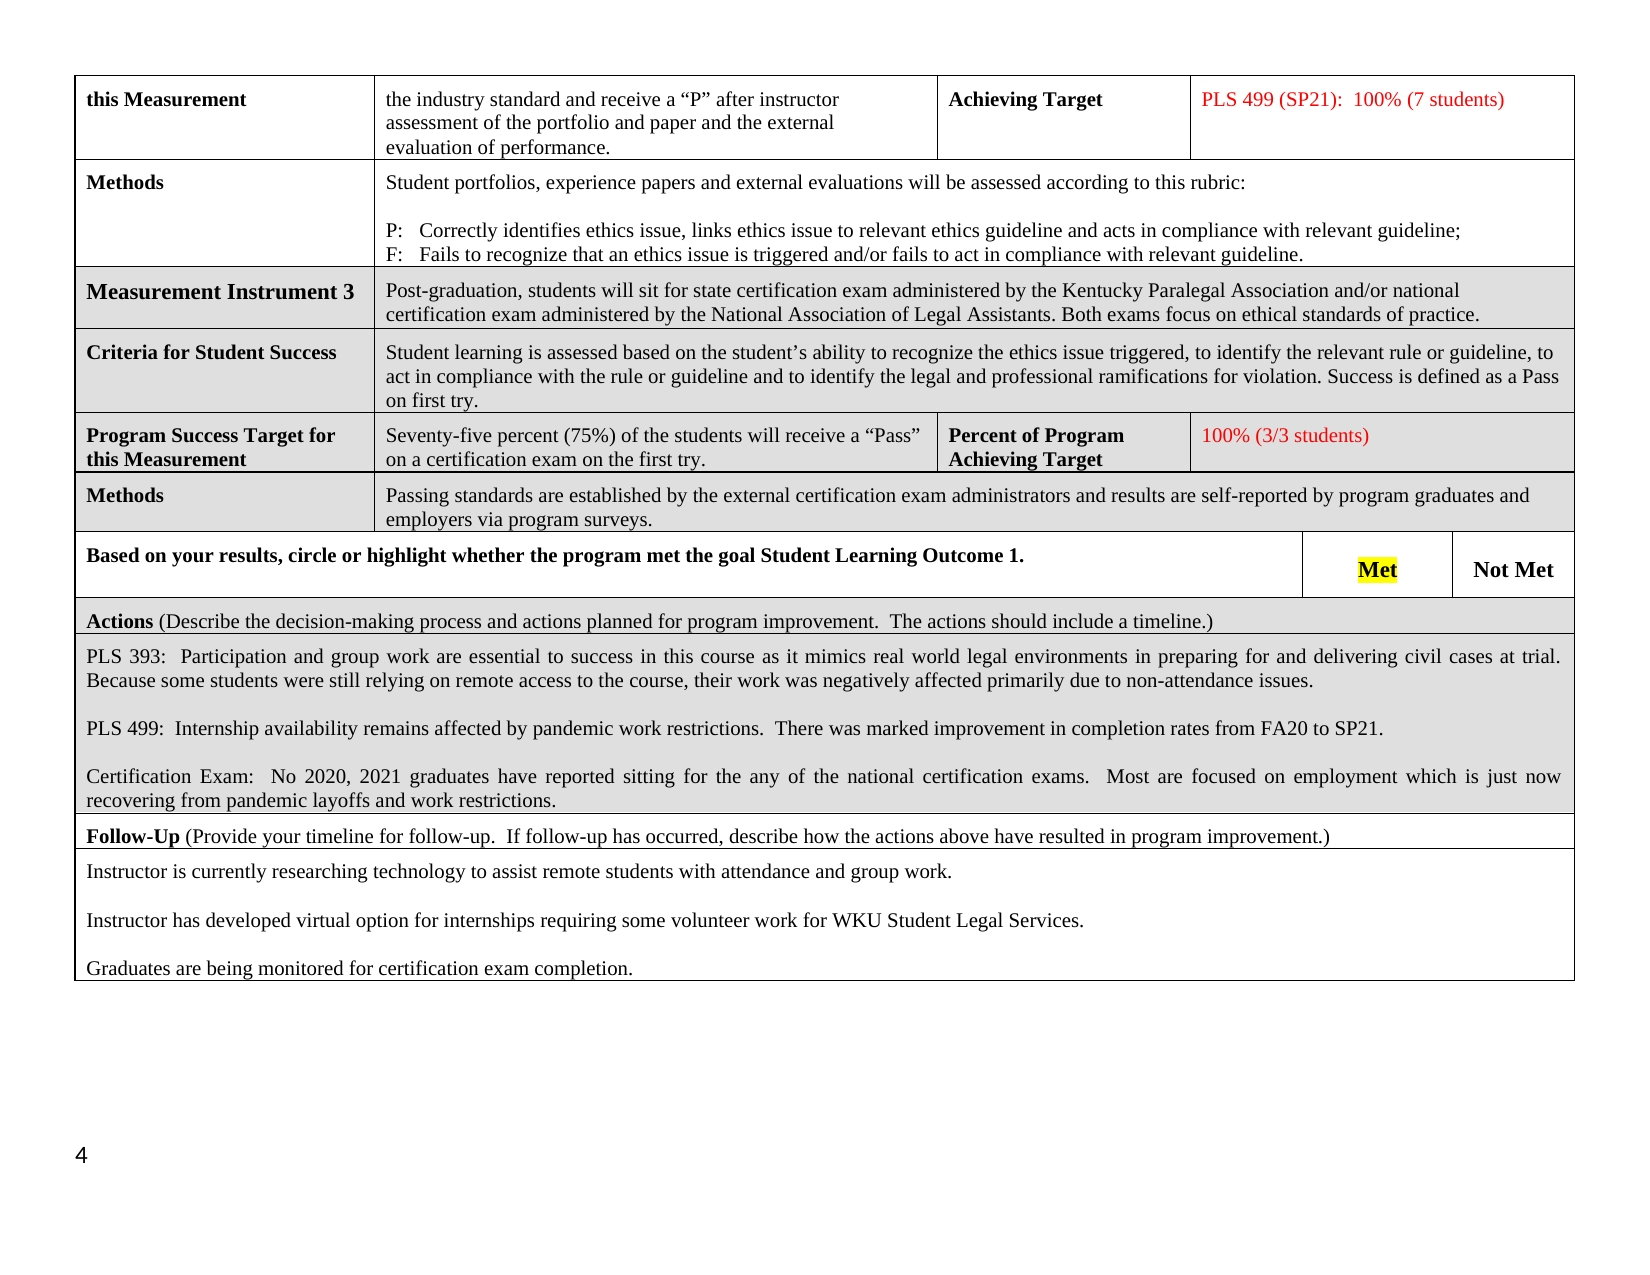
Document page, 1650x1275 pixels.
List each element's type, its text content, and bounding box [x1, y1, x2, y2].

table_cell Not Met [1453, 532, 1574, 597]
table_cell Program Success Target for this Measurement [76, 413, 374, 471]
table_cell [76, 76, 374, 159]
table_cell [375, 76, 937, 159]
table_cell Based on your results, circle or highlight whether the program met the goal Student Learning Outcome 1. [76, 532, 1302, 597]
table_cell Methods [76, 473, 374, 531]
table_cell Percent of Program Achieving Target [938, 413, 1190, 471]
table_cell Instructor is currently researching technology to assist remote students with attendance and group work. Instructor has developed virtual option for internships requiring some volunteer work for WKU Student Legal Services. Graduates are being monitored for certification exam completion. [76, 849, 1574, 980]
table_cell Met [1303, 532, 1452, 597]
table_cell PLS 393: Participation and group work are essential to success in this course as it mimics real world legal environments in preparing for and delivering civil cases at trial. Because some students were still relying on remote access to the course, their work was negatively affected primarily due to non-attendance issues. PLS 499: Internship availability remains affected by pandemic work restrictions. There was marked improvement in completion rates from FA20 to SP21. Certification Exam: No 2020, 2021 graduates have reported sitting for the any of the national certification exams. Most are focused on employment which is just now recovering from pandemic layoffs and work restrictions. [76, 634, 1574, 812]
table_cell Student learning is assessed based on the student’s ability to recognize the ethics issue triggered, to identify the relevant rule or guideline, to act in compliance with the rule or guideline and to identify the legal and professional ramifications for violation. Success is defined as a Pass on first try. [375, 329, 1574, 412]
table_cell 100% (3/3 students) [1191, 413, 1574, 471]
table_cell Actions (Describe the decision-making process and actions planned for program improvement. The actions should include a timeline.) [76, 598, 1574, 633]
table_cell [938, 76, 1190, 159]
table_cell Follow-Up (Provide your timeline for follow-up. If follow-up has occurred, describe how the actions above have resulted in program improvement.) [76, 814, 1574, 848]
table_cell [1191, 76, 1574, 159]
table_cell Seventy-five percent (75%) of the students will receive a “Pass” on a certification exam on the first try. [375, 413, 937, 471]
table_cell Passing standards are established by the external certification exam administrators and results are self-reported by program graduates and employers via program surveys. [375, 473, 1574, 531]
table_cell Criteria for Student Success [76, 329, 374, 412]
table_cell Methods [76, 160, 374, 266]
table_cell Measurement Instrument 3 [76, 267, 374, 328]
table_cell Student portfolios, experience papers and external evaluations will be assessed according to this rubric: P: Correctly identifies ethics issue, links ethics issue to relevant ethics guideline and acts in compliance with relevant guideline; F: Fails to recognize that an ethics issue is triggered and/or fails to act in compliance with relevant guideline. [375, 160, 1574, 266]
table_cell Post-graduation, students will sit for state certification exam administered by the Kentucky Paralegal Association and/or national certification exam administered by the National Association of Legal Assistants. Both exams focus on ethical standards of practice. [375, 267, 1574, 328]
